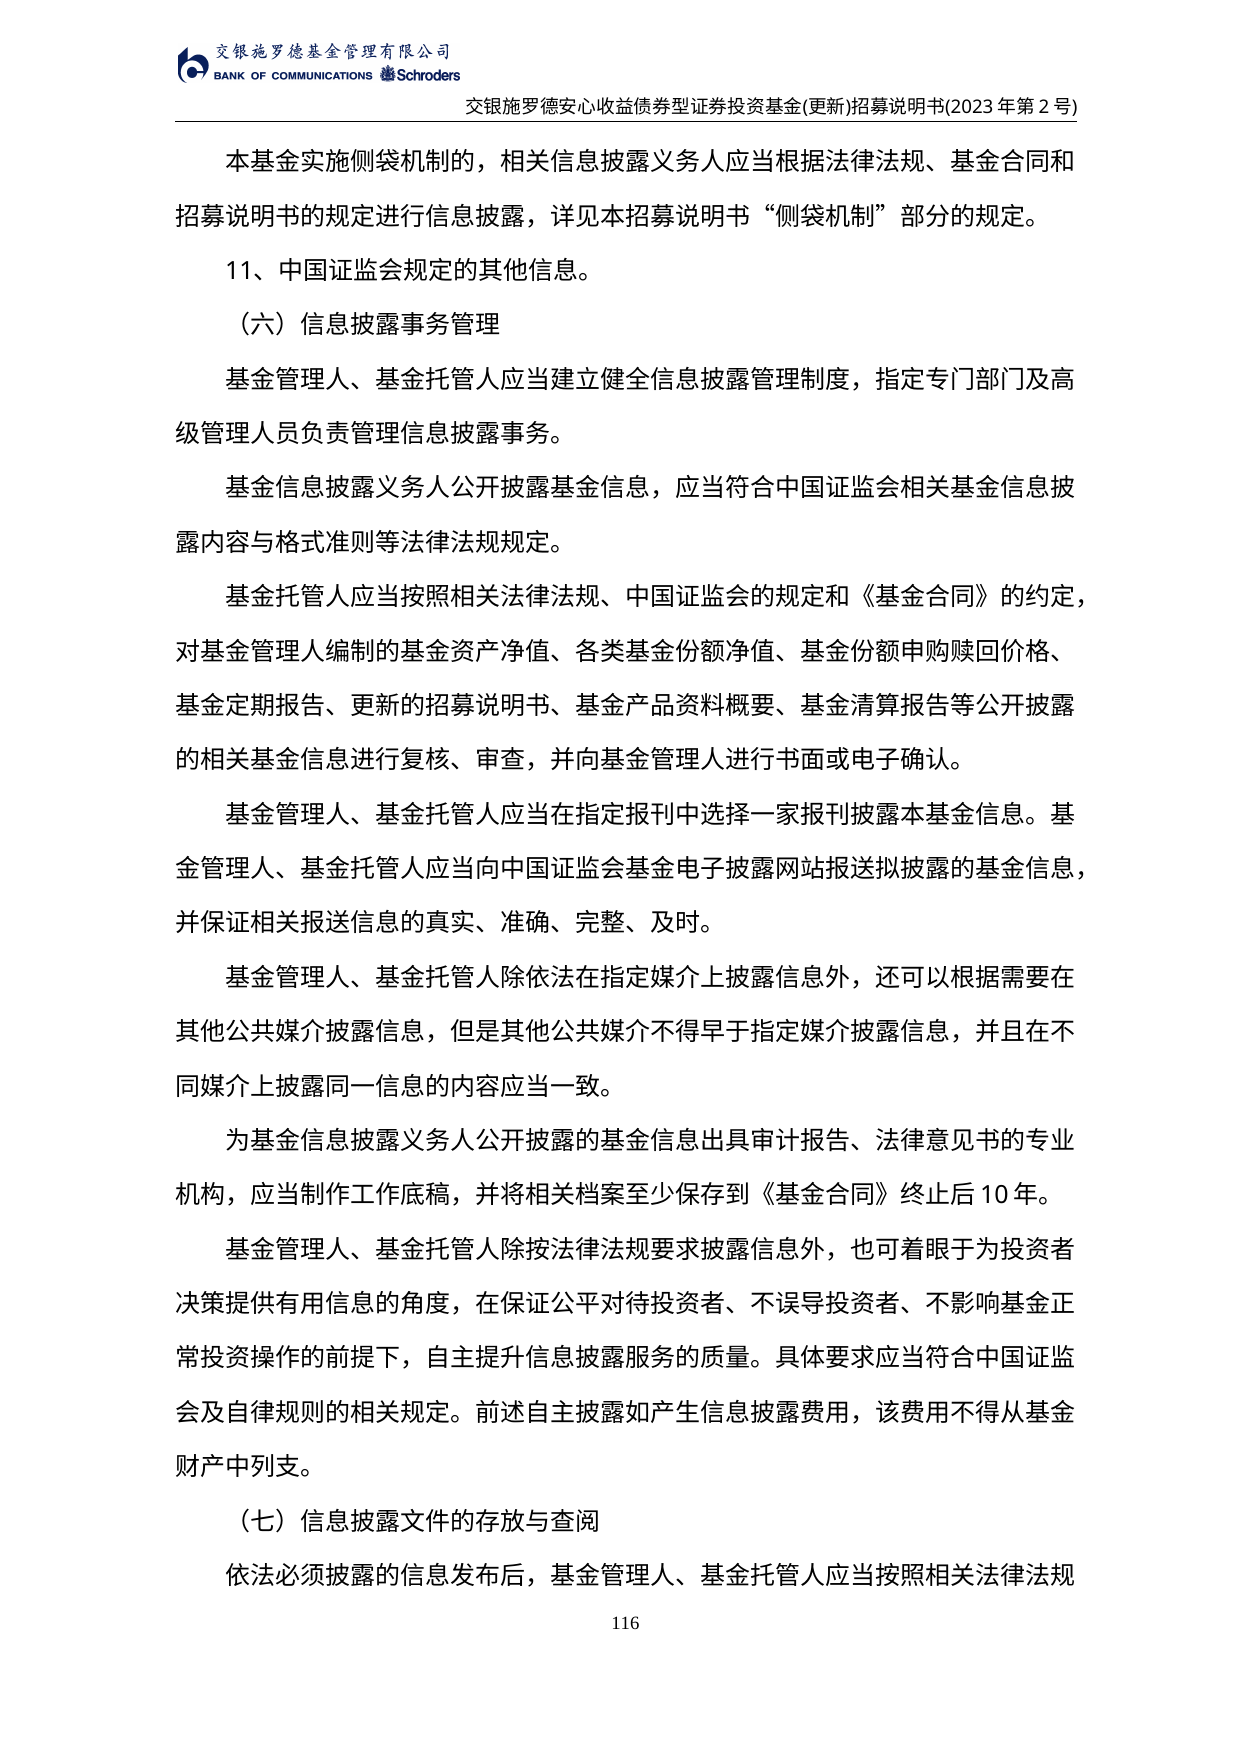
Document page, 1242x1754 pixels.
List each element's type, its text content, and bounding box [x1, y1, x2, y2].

text 11、中国证监会规定的其他信息。 [175, 250, 1077, 287]
text 为基金信息披露义务人公开披露的基金信息出具审计报告、法律意见书的专业机构，应当制作工作底稿，并将相关档案至少保存到《基金合同》终止后10年。 [175, 1120, 1077, 1211]
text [175, 1555, 1077, 1592]
text 基金信息披露义务人公开披露基金信息，应当符合中国证监会相关基金信息披露内容与格式准则等法律法规规定。 [175, 468, 1077, 558]
picture [178, 43, 460, 83]
text 本基金实施侧袋机制的，相关信息披露义务人应当根据法律法规、基金合同和招募说明书的规定进行信息披露，详见本招募说明书“侧袋机制”部分的规定。 [175, 142, 1077, 232]
text （六）信息披露事务管理 [175, 305, 1077, 341]
text 基金管理人、基金托管人应当建立健全信息披露管理制度，指定专门部门及高级管理人员负责管理信息披露事务。 [175, 359, 1077, 450]
text 基金管理人、基金托管人应当在指定报刊中选择一家报刊披露本基金信息。基金管理人、基金托管人应当向中国证监会基金电子披露网站报送拟披露的基金信息，并保证相关报送信息的真实、准确、完整、及时。 [175, 794, 1077, 939]
text 基金管理人、基金托管人除依法在指定媒介上披露信息外，还可以根据需要在其他公共媒介披露信息，但是其他公共媒介不得早于指定媒介披露信息，并且在不同媒介上披露同一信息的内容应当一致。 [175, 957, 1077, 1102]
text 基金托管人应当按照相关法律法规、中国证监会的规定和《基金合同》的约定，对基金管理人编制的基金资产净值、各类基金份额净值、基金份额申购赎回价格、基金定期报告、更新的招募说明书、基金产品资料概要、基金清算报告等公开披露的相关基金信息进行复核、审查，并向基金管理人进行书面或电子确认。 [175, 577, 1077, 776]
text （七）信息披露文件的存放与查阅 [175, 1501, 1077, 1537]
text 基金管理人、基金托管人除按法律法规要求披露信息外，也可着眼于为投资者决策提供有用信息的角度，在保证公平对待投资者、不误导投资者、不影响基金正常投资操作的前提下，自主提升信息披露服务的质量。具体要求应当符合中国证监会及自律规则的相关规定。前述自主披露如产生信息披露费用，该费用不得从基金财产中列支。 [175, 1229, 1077, 1483]
